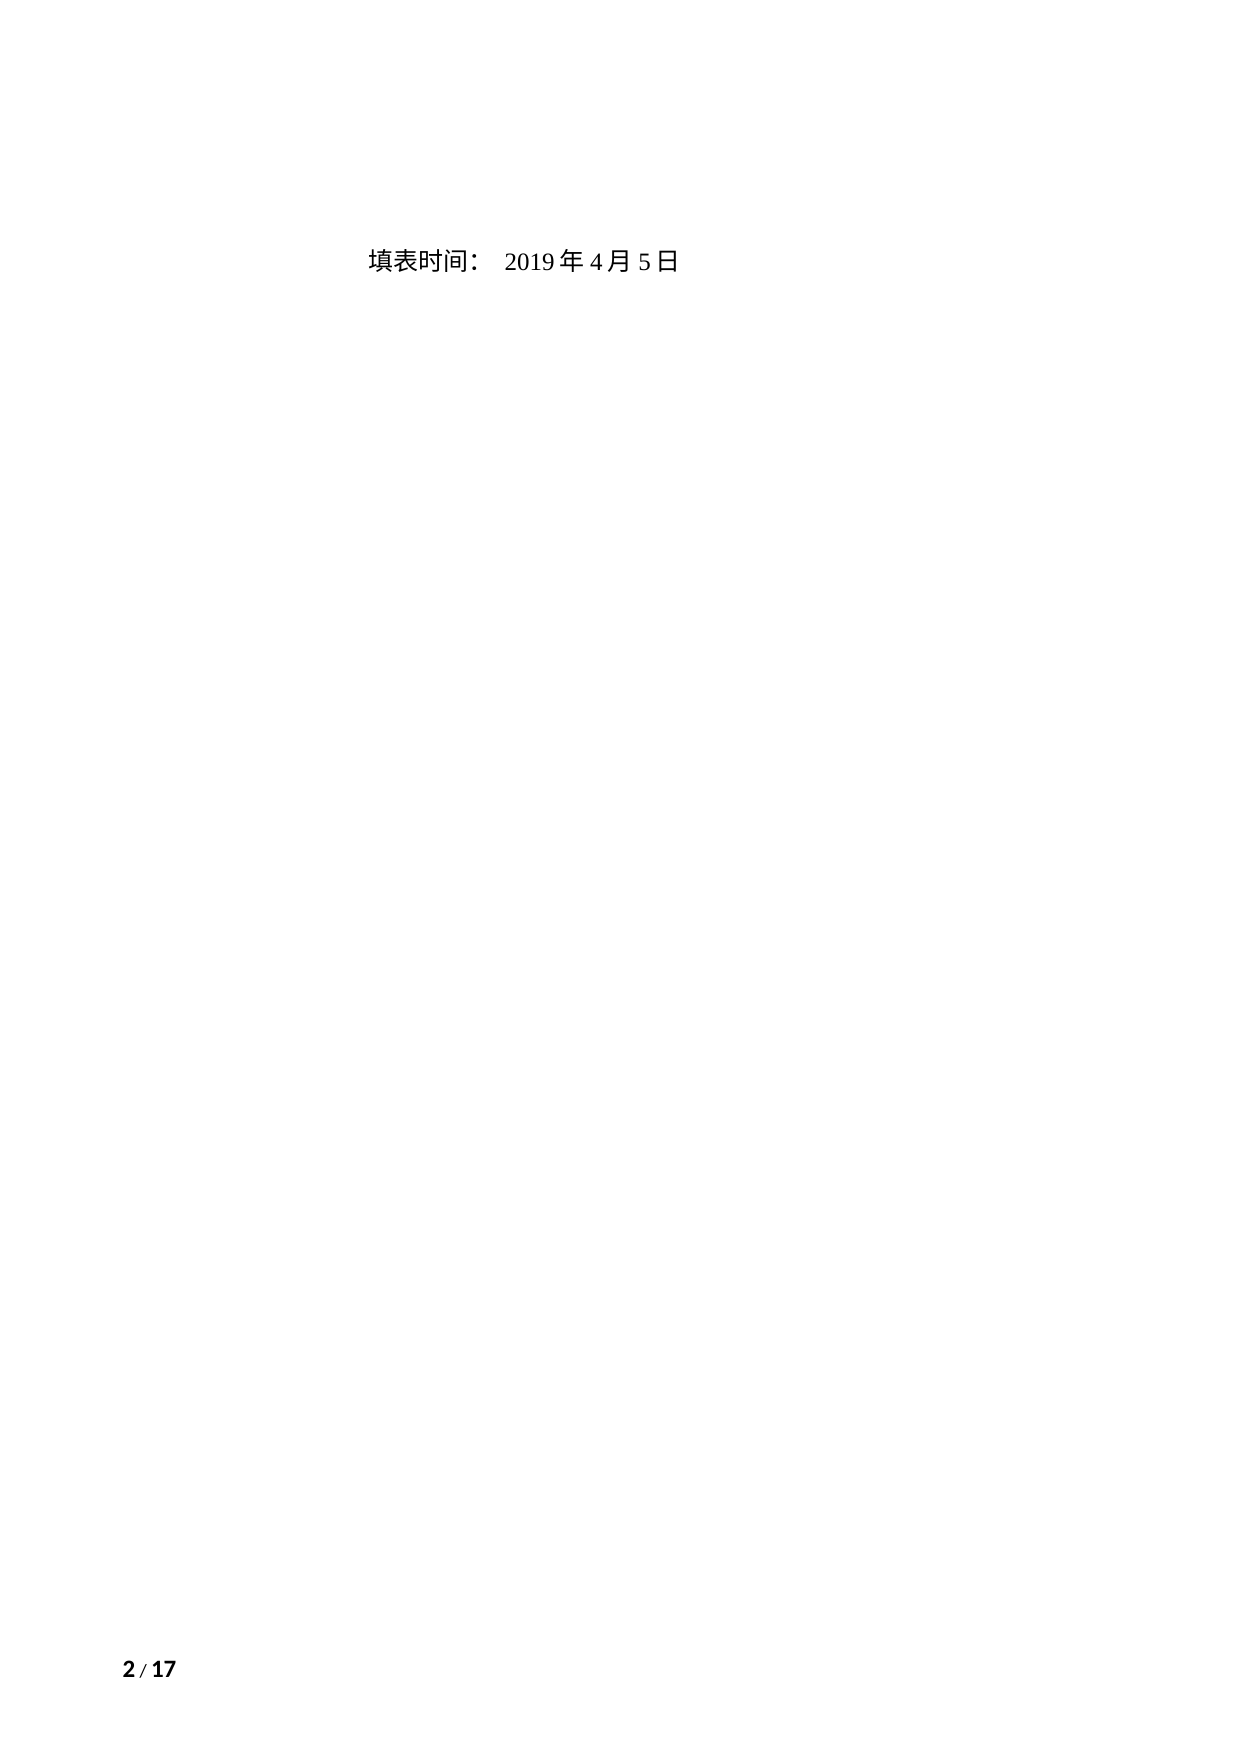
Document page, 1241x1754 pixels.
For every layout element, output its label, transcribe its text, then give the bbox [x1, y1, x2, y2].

text 填表时间： 2019年 4月 5日 [118, 227, 1122, 292]
